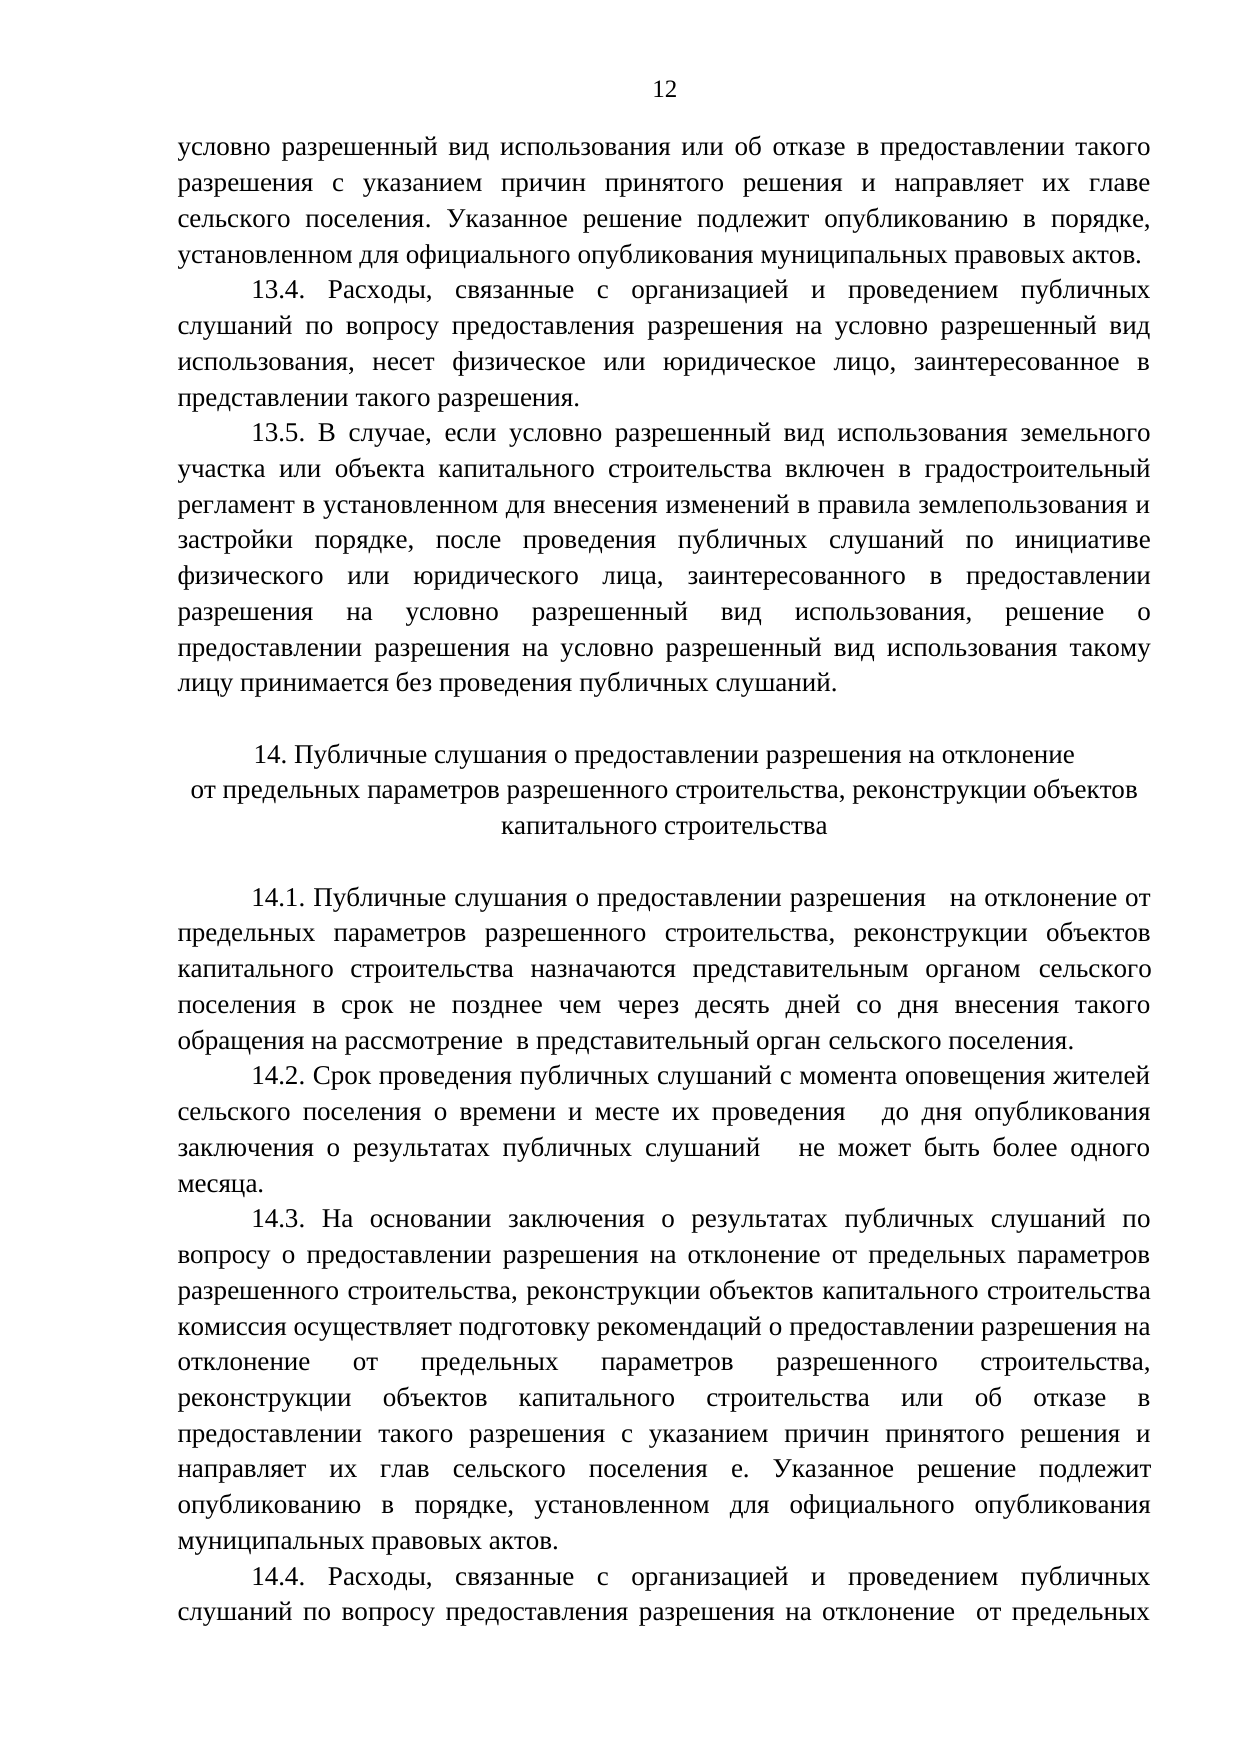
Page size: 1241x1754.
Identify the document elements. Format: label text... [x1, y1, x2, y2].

text 13.5. В случае, если условно разрешенный вид использования земельного участка или объекта капитального строительства включен в градостроительный регламент в установленном для внесения изменений в правила землепользования и застройки порядке, после проведения публичных слушаний по инициативе физического или юридического лица, заинтересованного в предоставлении разрешения на условно разрешенный вид использования, решение о предоставлении разрешения на условно разрешенный вид использования такому лицу принимается без проведения публичных слушаний. [177, 416, 1152, 698]
text от предельных параметров разрешенного строительства, реконструкции объектов капитального строительства [177, 774, 1152, 841]
text 14.1. Публичные слушания о предоставлении разрешения на отклонение от предельных параметров разрешенного строительства, реконструкции объектов капитального строительства назначаются представительным органом сельского поселения в срок не позднее чем через десять дней со дня внесения такого обращения на рассмотрение в представительный орган сельского поселения. [177, 881, 1152, 1055]
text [177, 1560, 1152, 1627]
text 14. Публичные слушания о предоставлении разрешения на отклонение [177, 738, 1152, 769]
text 13.4. Расходы, связанные с организацией и проведением публичных слушаний по вопросу предоставления разрешения на условно разрешенный вид использования, несет физическое или юридическое лицо, заинтересованное в представлении такого разрешения. [177, 273, 1152, 412]
text 14.2. Срок проведения публичных слушаний с момента оповещения жителей сельского поселения о времени и месте их проведения до дня опубликования заключения о результатах публичных слушаний не может быть более одного месяца. [177, 1059, 1152, 1198]
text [177, 131, 1152, 269]
text 14.3. На основании заключения о результатах публичных слушаний по вопросу о предоставлении разрешения на отклонение от предельных параметров разрешенного строительства, реконструкции объектов капитального строительства комиссия осуществляет подготовку рекомендаций о предоставлении разрешения на отклонение от предельных параметров разрешенного строительства, реконструкции объектов капитального строительства или об отказе в предоставлении такого разрешения с указанием причин принятого решения и направляет их глав сельского поселения е. Указанное решение подлежит опубликованию в порядке, установленном для официального опубликования муниципальных правовых актов. [177, 1202, 1152, 1555]
